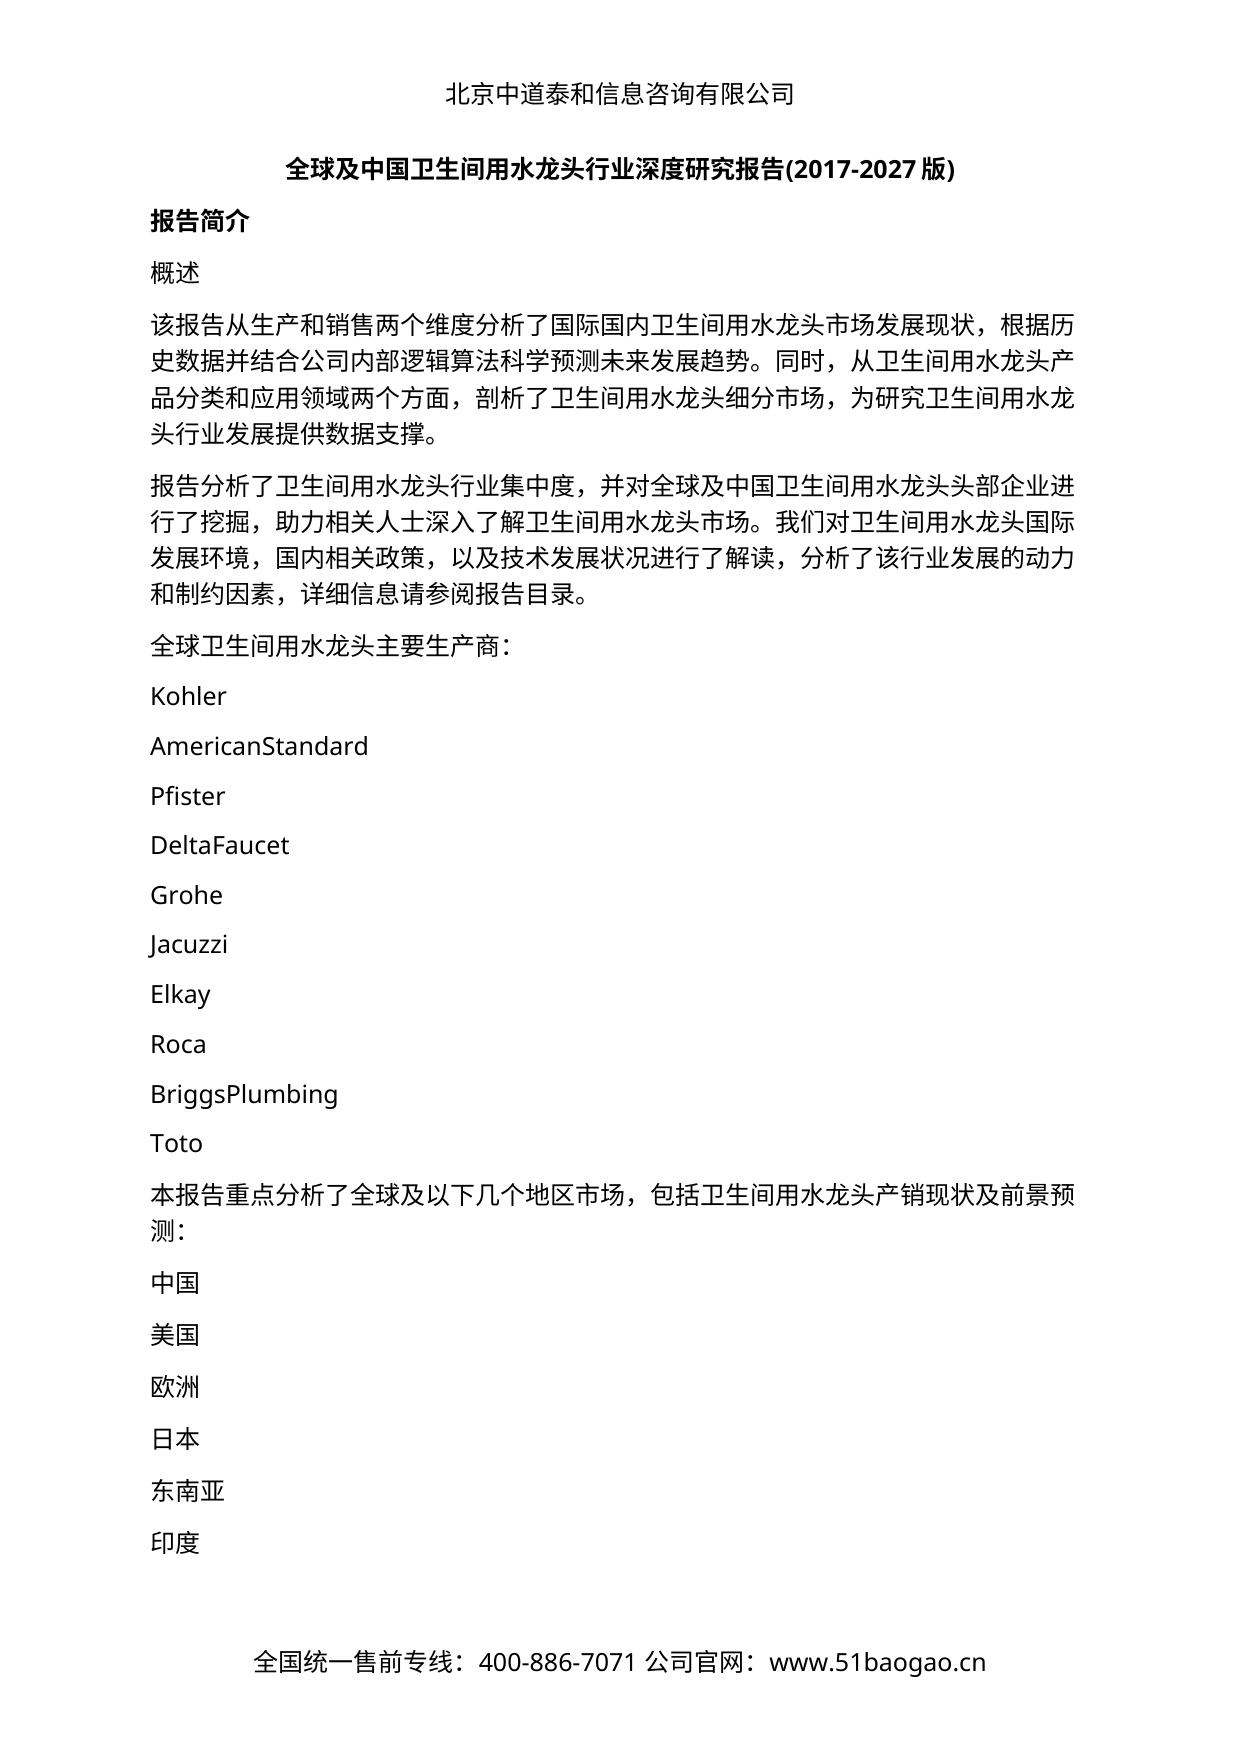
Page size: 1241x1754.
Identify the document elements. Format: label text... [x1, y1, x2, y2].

text 报告分析了卫生间用水龙头行业集中度，并对全球及中国卫生间用水龙头头部企业进行了挖掘，助力相关人士深入了解卫生间用水龙头市场。我们对卫生间用水龙头国际发展环境，国内相关政策，以及技术发展状况进行了解读，分析了该行业发展的动力和制约因素，详细信息请参阅报告目录。 [150, 466, 1090, 611]
text 东南亚 [150, 1471, 1090, 1507]
text Roca [150, 1027, 1090, 1061]
text 全球及中国卫生间用水龙头行业深度研究报告(2017-2027版) [150, 150, 1090, 186]
text 全球卫生间用水龙头主要生产商： [150, 627, 1090, 663]
text 中国 [150, 1264, 1090, 1300]
text 美国 [150, 1316, 1090, 1352]
text BriggsPlumbing [150, 1076, 1090, 1110]
text 日本 [150, 1419, 1090, 1456]
text AmericanStandard [150, 728, 1090, 762]
text Grohe [150, 877, 1090, 912]
text 印度 [150, 1523, 1090, 1559]
text 报告简介 [150, 202, 1090, 238]
text Elkay [150, 977, 1090, 1011]
text 本报告重点分析了全球及以下几个地区市场，包括卫生间用水龙头产销现状及前景预测： [150, 1176, 1090, 1248]
text Kohler [150, 679, 1090, 713]
text Jacuzzi [150, 927, 1090, 961]
text Toto [150, 1126, 1090, 1160]
text 该报告从生产和销售两个维度分析了国际国内卫生间用水龙头市场发展现状，根据历史数据并结合公司内部逻辑算法科学预测未来发展趋势。同时，从卫生间用水龙头产品分类和应用领域两个方面，剖析了卫生间用水龙头细分市场，为研究卫生间用水龙头行业发展提供数据支撑。 [150, 306, 1090, 451]
text 概述 [150, 254, 1090, 290]
text DeltaFaucet [150, 828, 1090, 862]
text Pfister [150, 778, 1090, 812]
text 欧洲 [150, 1367, 1090, 1404]
